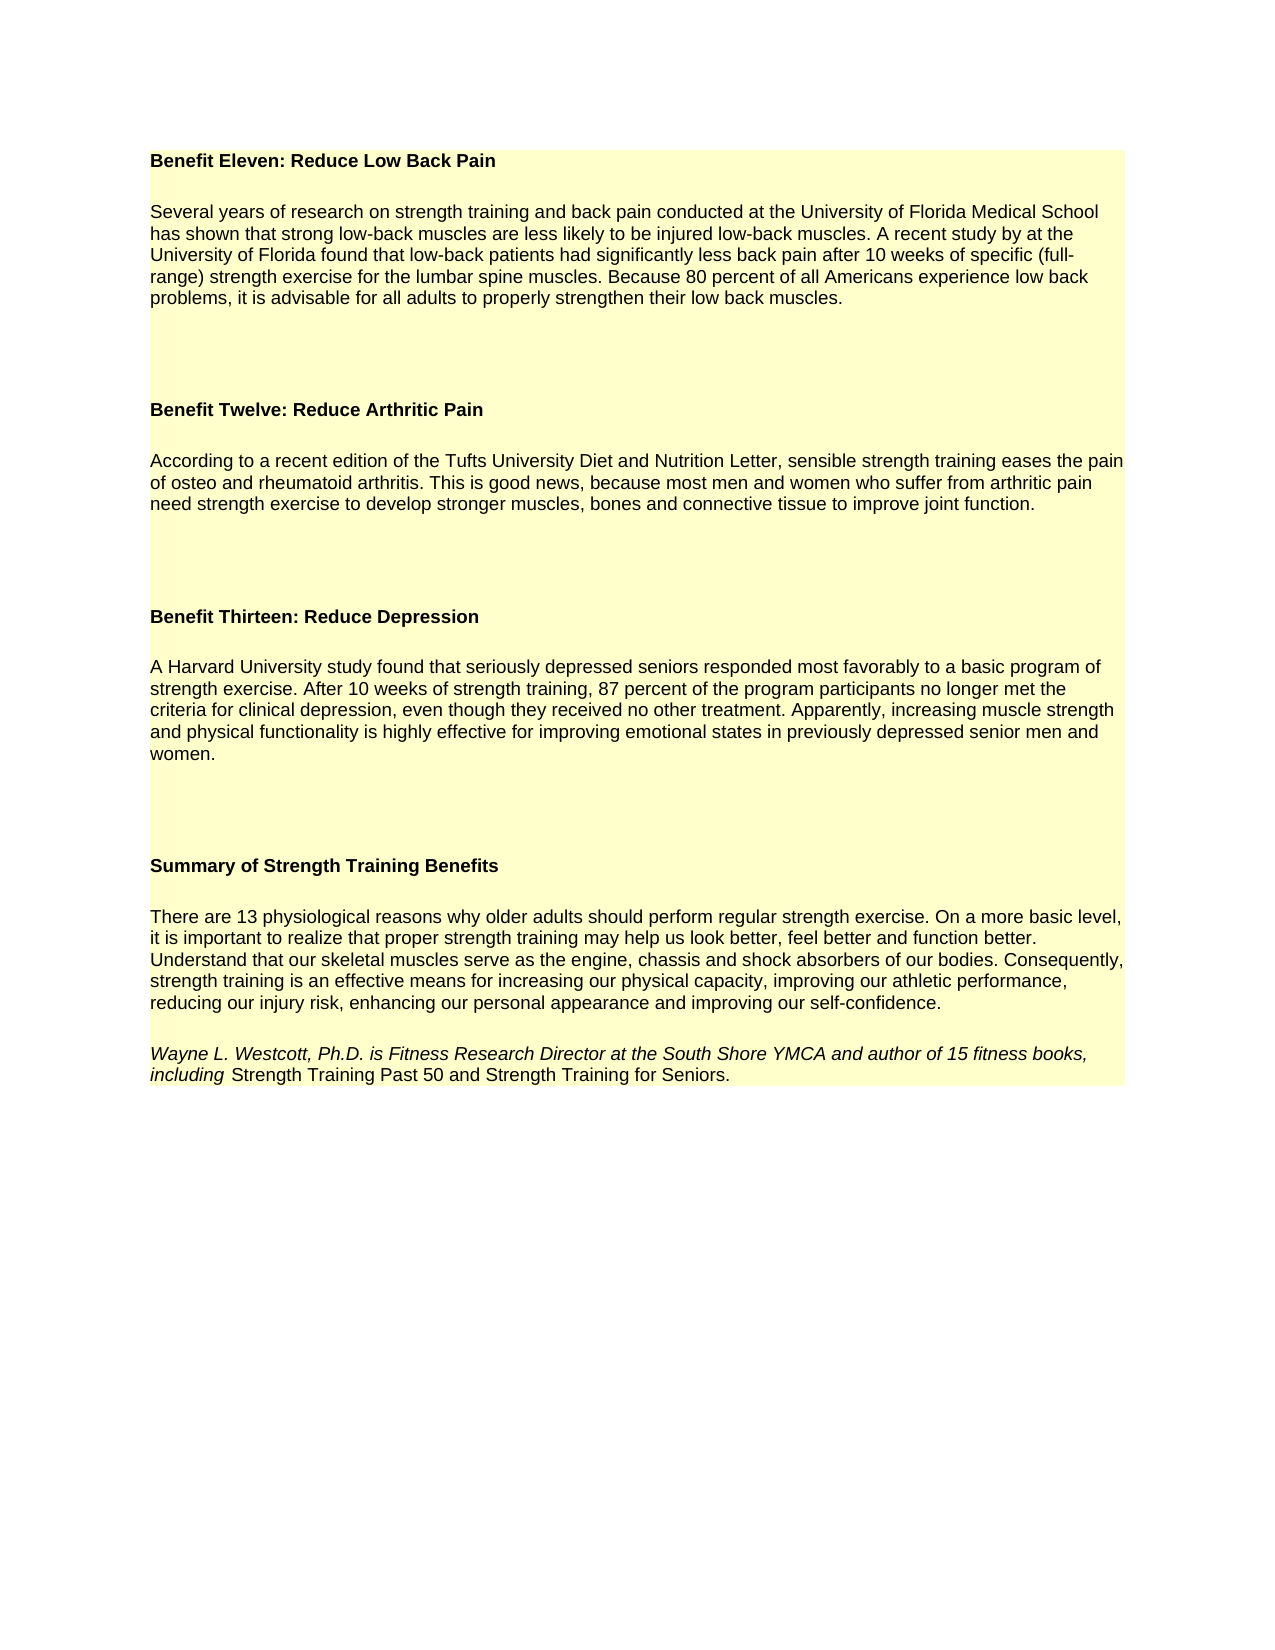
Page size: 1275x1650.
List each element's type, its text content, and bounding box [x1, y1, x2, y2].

text Several years of research on strength training and back pain conducted at the University of Florida Medical School has shown that strong low-back muscles are less likely to be injured low-back muscles. A recent study by at the University of Florida found that low-back patients had significantly less back pain after 10 weeks of specific (full-range) strength exercise for the lumbar spine muscles. Because 80 percent of all Americans experience low back problems, it is advisable for all adults to properly strengthen their low back muscles. [150, 201, 1125, 308]
text Benefit Twelve: Reduce Arthritic Pain [150, 399, 1125, 421]
text Wayne L. Westcott, Ph.D. is Fitness Research Director at the South Shore YMCA and author of 15 fitness books, including Strength Training Past 50 and Strength Training for Seniors. [150, 1042, 1125, 1086]
text Summary of Strength Training Benefits [150, 855, 1125, 876]
text A Harvard University study found that seriously depressed seniors responded most favorably to a basic program of strength exercise. After 10 weeks of strength training, 87 percent of the program participants no longer met the criteria for clinical depression, even though they received no other treatment. Apparently, increasing muscle strength and physical functionality is highly effective for improving emotional states in previously depressed senior men and women. [150, 656, 1125, 764]
text According to a recent edition of the Tufts University Diet and Nutrition Letter, sensible strength training eases the pain of osteo and rheumatoid arthritis. This is good news, because most men and women who suffer from arthritic pain need strength exercise to develop stronger muscles, bones and connective tissue to improve joint function. [150, 450, 1125, 515]
text Benefit Eleven: Reduce Low Back Pain [150, 150, 1125, 172]
text Benefit Thirteen: Reduce Depression [150, 605, 1125, 627]
text There are 13 physiological reasons why older adults should perform regular strength exercise. On a more basic level, it is important to realize that proper strength training may help us look better, feel better and function better. Understand that our skeletal muscles serve as the engine, chassis and shock absorbers of our bodies. Consequently, strength training is an effective means for increasing our physical capacity, improving our athletic performance, reducing our injury risk, enhancing our personal appearance and improving our self-confidence. [150, 905, 1125, 1013]
